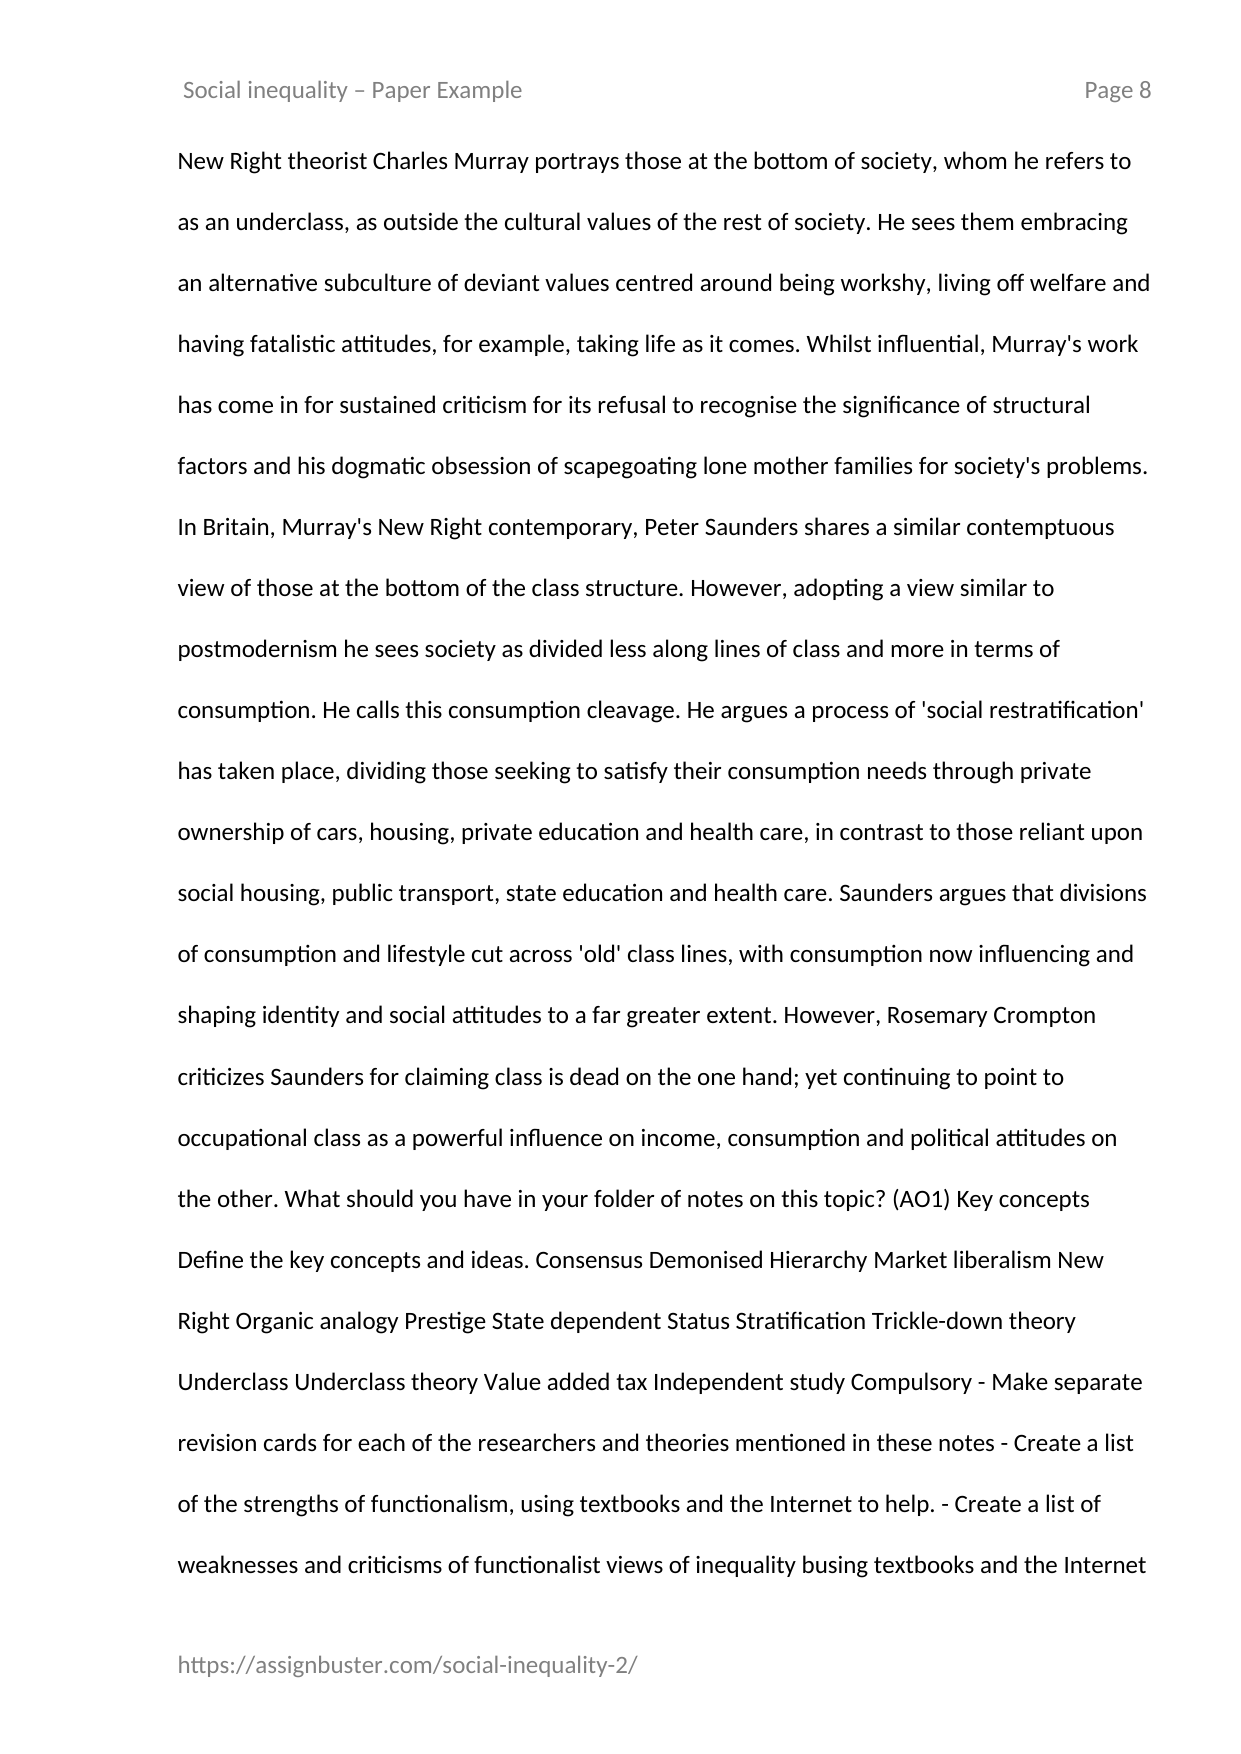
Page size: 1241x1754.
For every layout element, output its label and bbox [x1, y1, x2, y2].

text [177, 145, 1152, 1579]
